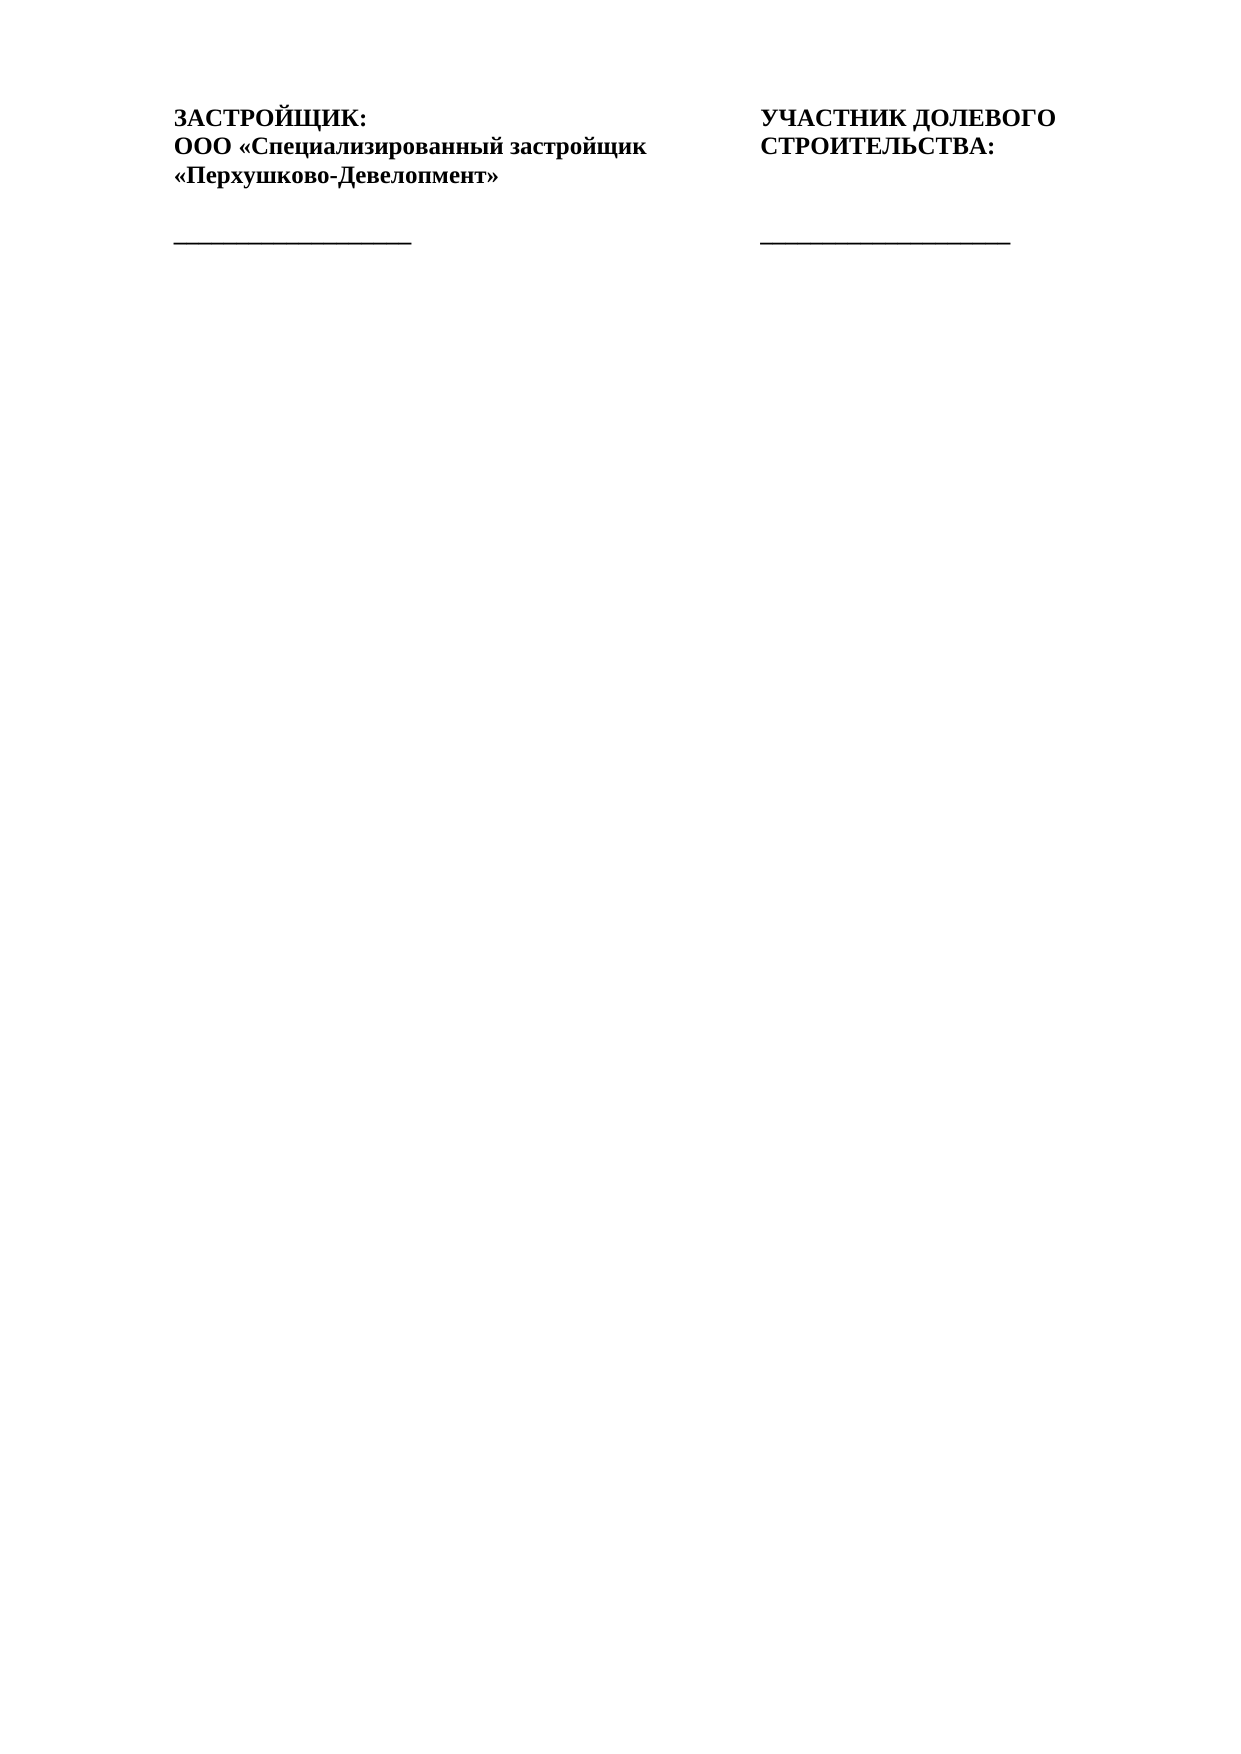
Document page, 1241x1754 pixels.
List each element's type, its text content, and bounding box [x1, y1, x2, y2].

table_header УЧАСТНИК ДОЛЕВОГО СТРОИТЕЛЬСТВА: ____________________ [749, 103, 1167, 246]
table_header ЗАСТРОЙЩИК: ООО «Специализированный застройщик «Перхушково-Девелопмент» ___________________ [163, 103, 749, 246]
